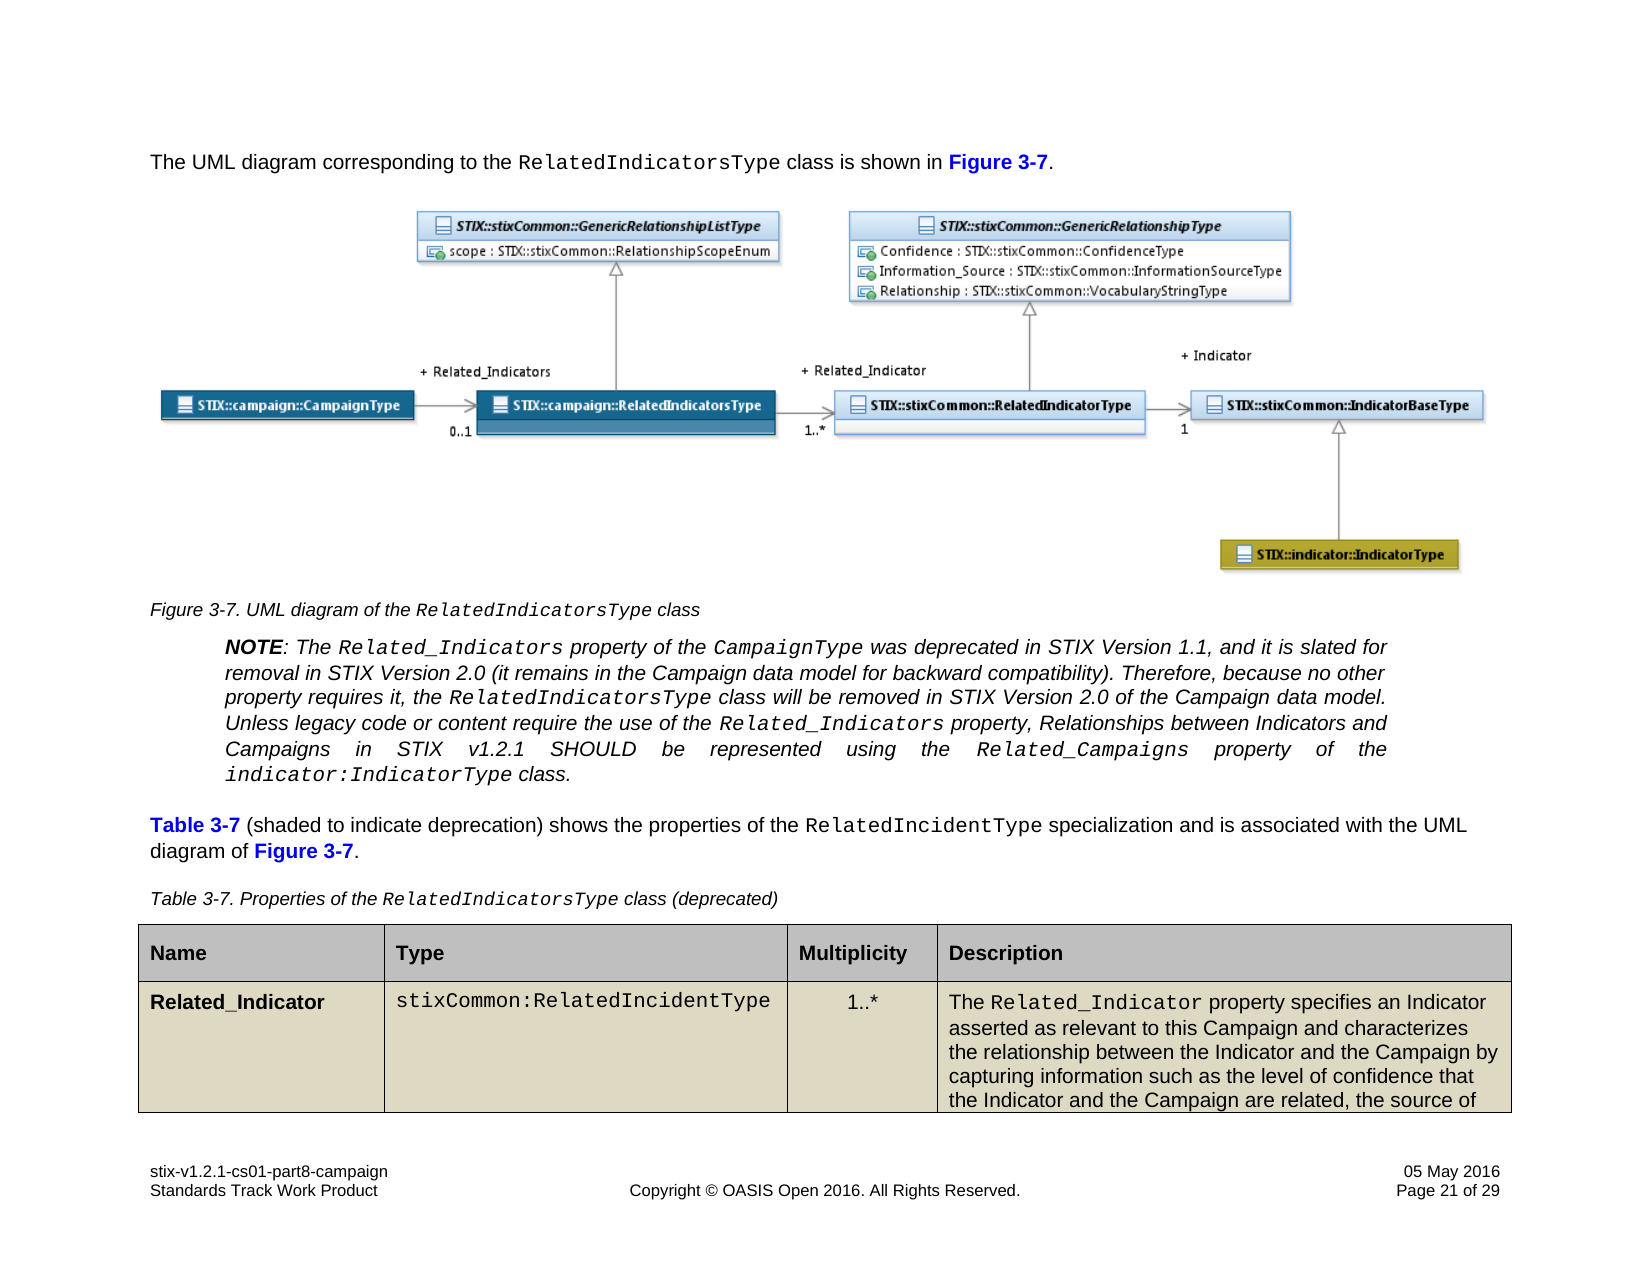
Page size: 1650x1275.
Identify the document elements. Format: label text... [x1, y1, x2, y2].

text NOTE: The Related_Indicators property of the CampaignType was deprecated in STIX Version 1.1, and it is slated for removal in STIX Version 2.0 (it remains in the Campaign data model for backward compatibility). Therefore, because no other property requires it, the RelatedIndicatorsType class will be removed in STIX Version 2.0 of the Campaign data model. Unless legacy code or content require the use of the Related_Indicators property, Relationships between Indicators and Campaigns in STIX v1.2.1 SHOULD be represented using the Related_Campaigns property of the indicator:IndicatorType class. [225, 635, 1387, 788]
table_cell 1..* [788, 982, 937, 1112]
table_header Name [139, 925, 384, 981]
table_header Description [938, 925, 1511, 981]
table_header Type [385, 925, 787, 981]
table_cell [938, 982, 1511, 1112]
table_cell Related_Indicator [139, 982, 384, 1112]
table_header Multiplicity [788, 925, 937, 981]
picture [150, 200, 1500, 587]
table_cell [385, 982, 787, 1112]
